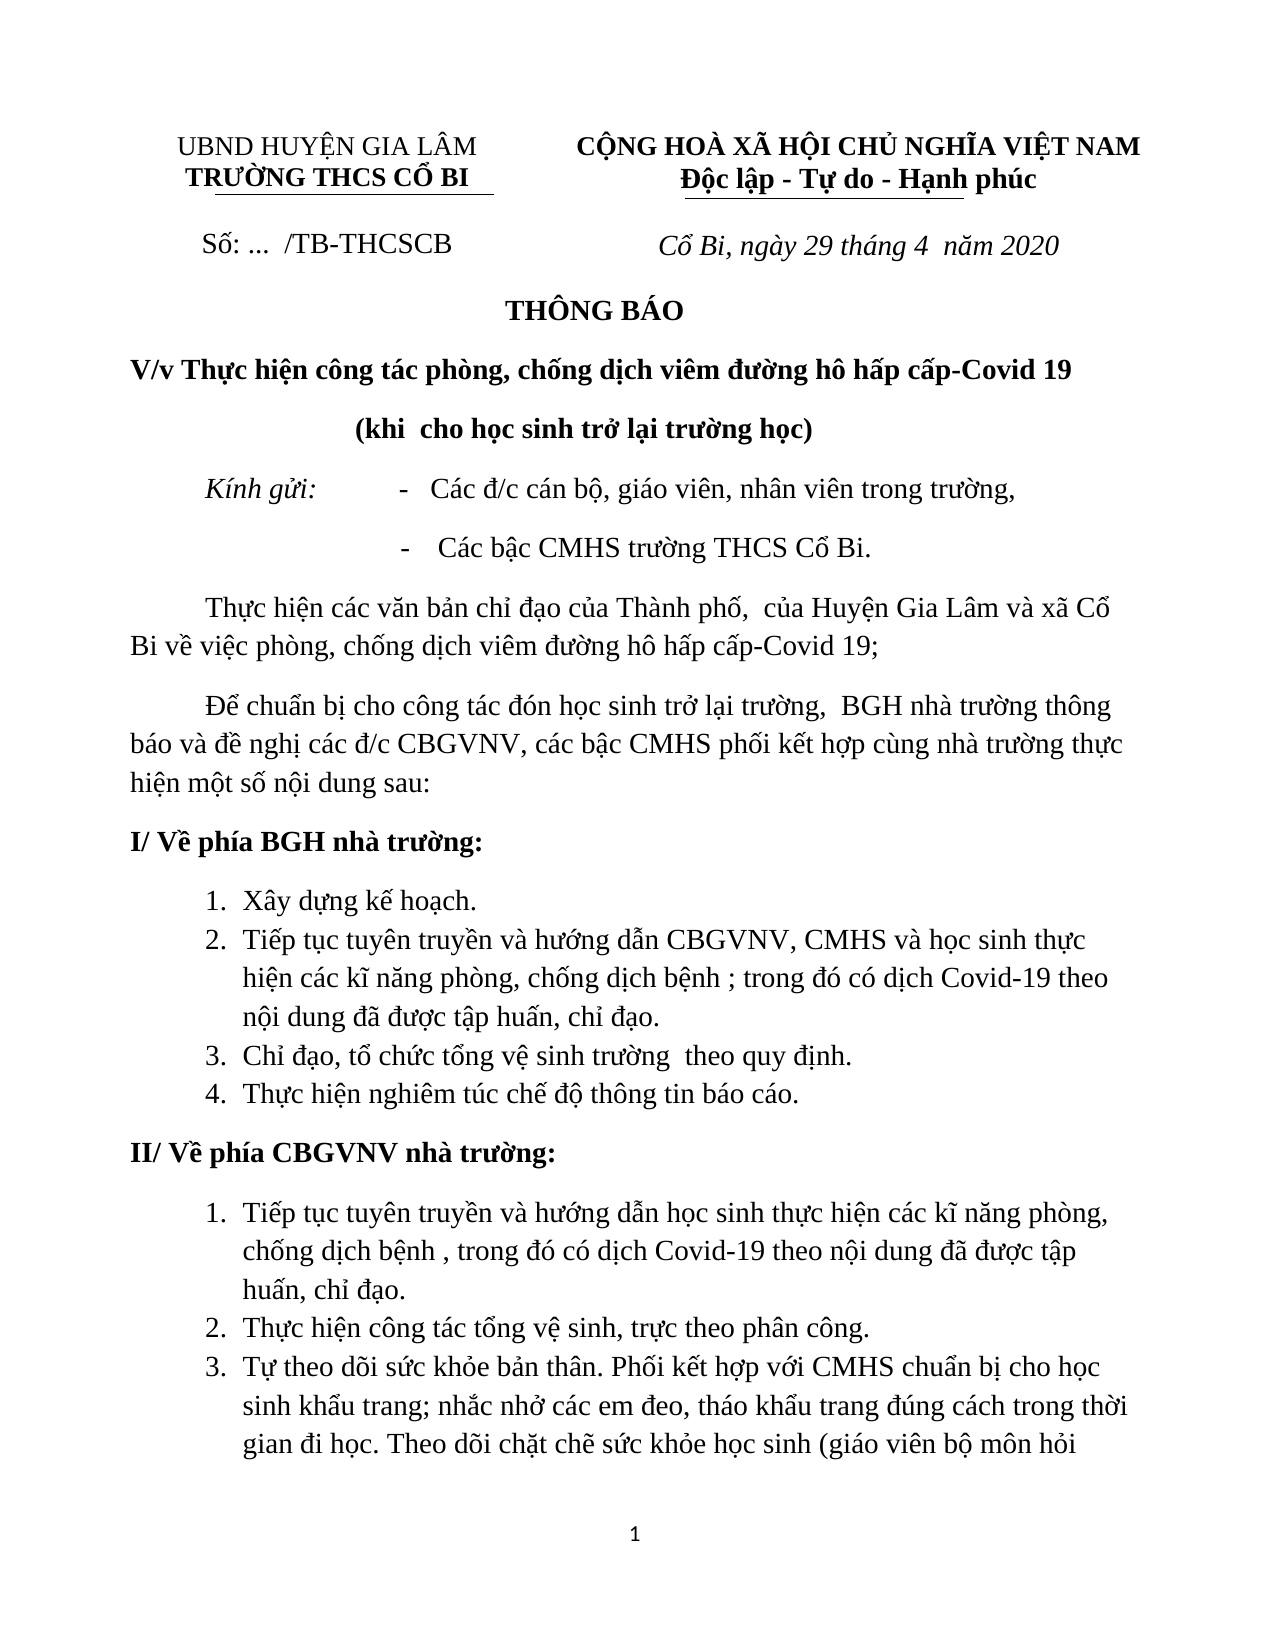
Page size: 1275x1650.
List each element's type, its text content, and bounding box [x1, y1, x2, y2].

list Tiếp tục tuyên truyền và hướng dẫn học sinh thực hiện các kĩ năng phòng, chống dịch bệnh , trong đó có dịch Covid-19 theo nội dung đã được tập huấn, chỉ đạo. [205, 1195, 1139, 1306]
list Tiếp tục tuyên truyền và hướng dẫn CBGVNV, CMHS và học sinh thực hiện các kĩ năng phòng, chống dịch bệnh ; trong đó có dịch Covid-19 theo nội dung đã được tập huấn, chỉ đạo. [205, 922, 1139, 1033]
text V/v Thực hiện công tác phòng, chống dịch viêm đường hô hấp cấp-Covid 19 [130, 352, 1139, 386]
table_header UBND HUYỆN GIA LÂM TRƯỜNG THCS CỔ BI Số: ... /TB-THCSCB [119, 130, 535, 293]
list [205, 1349, 1139, 1460]
text Kính gửi: - Các đ/c cán bộ, giáo viên, nhân viên trong trường, [130, 471, 1139, 504]
text Để chuẩn bị cho công tác đón học sinh trở lại trường, BGH nhà trường thông báo và đề nghị các đ/c CBGVNV, các bậc CMHS phối kết hợp cùng nhà trường thực hiện một số nội dung sau: [130, 688, 1139, 798]
text (khi cho học sinh trở lại trường học) [130, 412, 1139, 445]
text Thực hiện các văn bản chỉ đạo của Thành phố, của Huyện Gia Lâm và xã Cổ Bi về việc phòng, chống dịch viêm đường hô hấp cấp-Covid 19; [130, 590, 1139, 662]
text THÔNG BÁO [130, 293, 1139, 326]
list Xây dựng kế hoạch. [205, 883, 1139, 917]
list Thực hiện nghiêm túc chế độ thông tin báo cáo. [205, 1076, 1139, 1110]
text I/ Về phía BGH nhà trường: [130, 824, 1139, 858]
list Thực hiện công tác tổng vệ sinh, trực theo phân công. [205, 1311, 1139, 1344]
text II/ Về phía CBGVNV nhà trường: [130, 1136, 1139, 1169]
list Các bậc CMHS trường THCS Cổ Bi. [400, 530, 1139, 564]
list Chỉ đạo, tổ chức tổng vệ sinh trường theo quy định. [205, 1038, 1139, 1071]
table_header CỘNG HOÀ XÃ HỘI CHỦ NGHĨA VIỆT NAM Độc lập - Tự do - Hạnh phúc Cổ Bi, ngày 29 tháng 4 năm 2020 [535, 130, 1182, 293]
